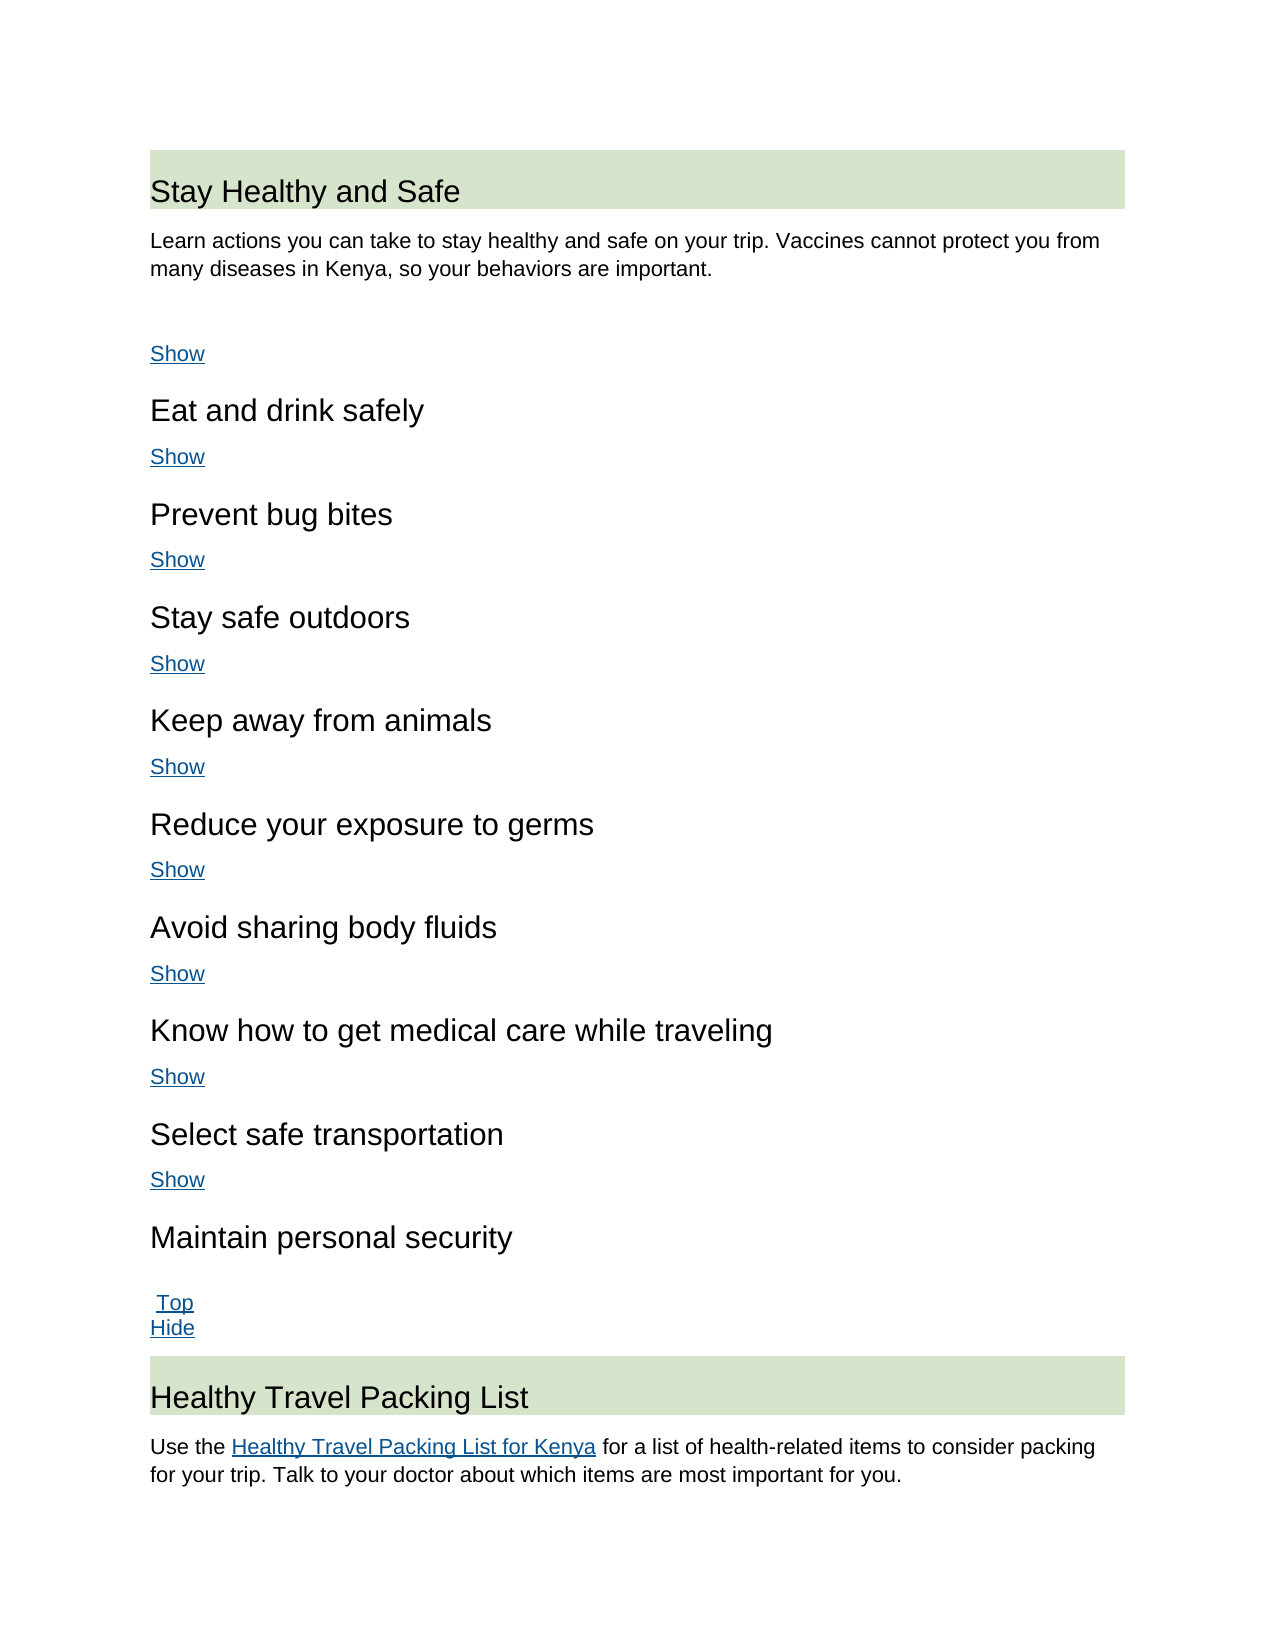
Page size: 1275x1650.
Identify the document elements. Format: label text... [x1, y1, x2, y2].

text Hide [150, 1315, 1125, 1340]
text Show [150, 341, 1125, 366]
text Keep away from animals [150, 691, 1125, 738]
text Show [150, 754, 1125, 779]
text Stay Healthy and Safe [150, 150, 1125, 209]
text Show [150, 547, 1125, 572]
text Reduce your exposure to germs [150, 795, 1125, 842]
text Select safe transportation [150, 1105, 1125, 1152]
text Show [150, 961, 1125, 986]
text Show [150, 651, 1125, 676]
text Stay safe outdoors [150, 588, 1125, 635]
text Eat and drink safely [150, 381, 1125, 428]
text Show [150, 1064, 1125, 1089]
text Learn actions you can take to stay healthy and safe on your trip. Vaccines cannot protect you from many diseases in Kenya, so your behaviors are important. [150, 225, 1125, 281]
text Show [150, 1167, 1125, 1192]
text Use the Healthy Travel Packing List for Kenya for a list of health-related items to consider packing for your trip. Talk to your doctor about which items are most important for you. [150, 1431, 1125, 1487]
text Show [150, 857, 1125, 882]
text Healthy Travel Packing List [150, 1356, 1125, 1415]
text Know how to get medical care while traveling [150, 1001, 1125, 1048]
text Prevent bug bites [150, 485, 1125, 532]
text Top [150, 1276, 1125, 1315]
text Maintain personal security [150, 1208, 1125, 1255]
text Avoid sharing body fluids [150, 898, 1125, 945]
text Show [150, 444, 1125, 469]
